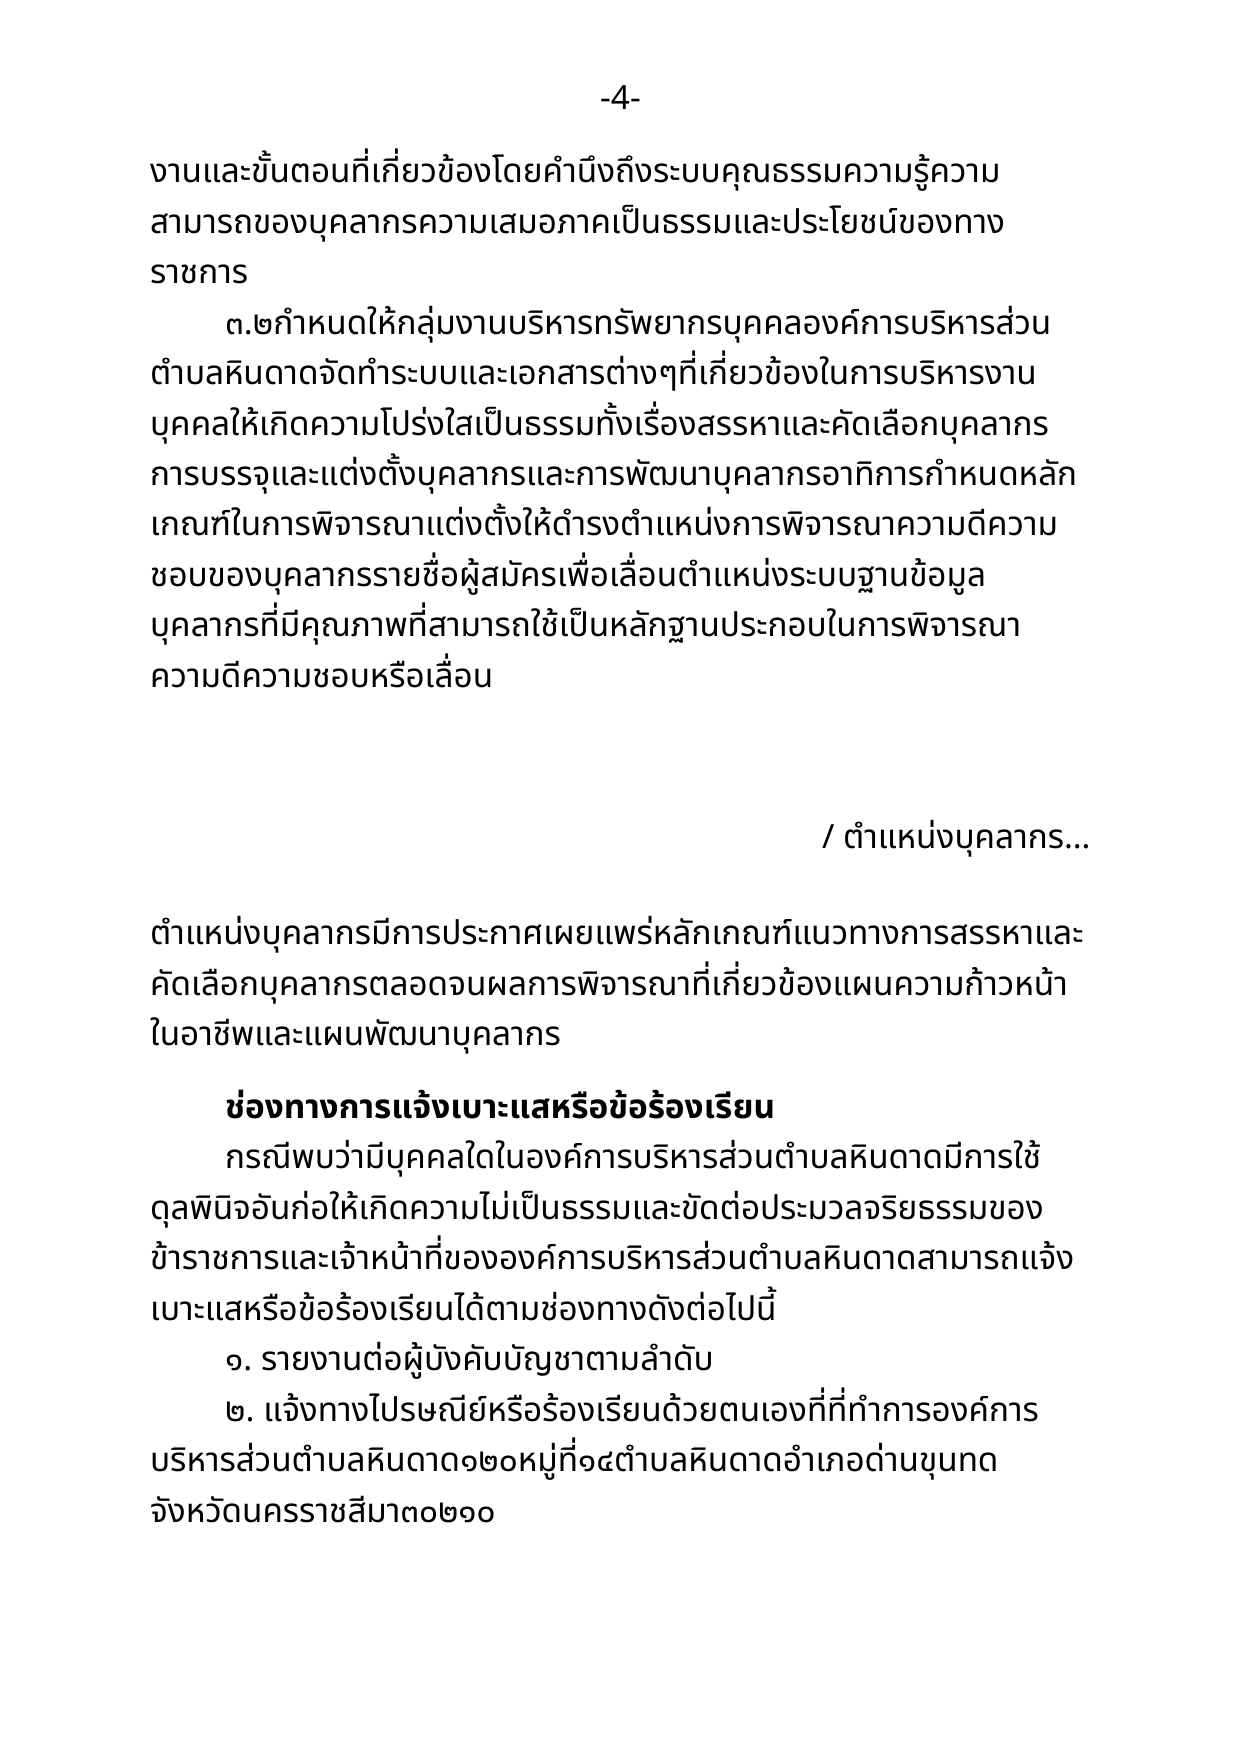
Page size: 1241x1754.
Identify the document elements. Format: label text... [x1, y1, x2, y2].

text ๒. แจ้งทางไปรษณีย์หรือร้องเรียนด้วยตนเองที่ที่ทำการองค์การบริหารส่วนตำบลหินดาด๑๒๐หมู่ที่๑๔ตำบลหินดาดอำเภอด่านขุนทดจังหวัดนครราชสีมา๓๐๒๑๐ [150, 1386, 1090, 1537]
text ตำแหน่งบุคลากรมีการประกาศเผยแพร่หลักเกณฑ์แนวทางการสรรหาและคัดเลือกบุคลากรตลอดจนผลการพิจารณาที่เกี่ยวข้องแผนความก้าวหน้าในอาชีพและแผนพัฒนาบุคลากร [150, 909, 1090, 1060]
text ๓.๒กำหนดให้กลุ่มงานบริหารทรัพยากรบุคคลองค์การบริหารส่วนตำบลหินดาดจัดทำระบบและเอกสารต่างๆที่เกี่ยวข้องในการบริหารงานบุคคลให้เกิดความโปร่งใสเป็นธรรมทั้งเรื่องสรรหาและคัดเลือกบุคลากรการบรรจุและแต่งตั้งบุคลากรและการพัฒนาบุคลากรอาทิการกำหนดหลักเกณฑ์ในการพิจารณาแต่งตั้งให้ดำรงตำแหน่งการพิจารณาความดีความชอบของบุคลากรรายชื่อผู้สมัครเพื่อเลื่อนตำแหน่งระบบฐานข้อมูลบุคลากรที่มีคุณภาพที่สามารถใช้เป็นหลักฐานประกอบในการพิจารณาความดีความชอบหรือเลื่อน [150, 298, 1090, 702]
text ๑. รายงานต่อผู้บังคับบัญชาตามลำดับ [150, 1335, 1090, 1386]
text ช่องทางการแจ้งเบาะแสหรือข้อร้องเรียน [150, 1083, 1090, 1133]
text / ตำแหน่งบุคลากร… [150, 813, 1090, 864]
text กรณีพบว่ามีบุคคลใดในองค์การบริหารส่วนตำบลหินดาดมีการใช้ดุลพินิจอันก่อให้เกิดความไม่เป็นธรรมและขัดต่อประมวลจริยธรรมของข้าราชการและเจ้าหน้าที่ขององค์การบริหารส่วนตำบลหินดาดสามารถแจ้งเบาะแสหรือข้อร้องเรียนได้ตามช่องทางดังต่อไปนี้ [150, 1133, 1090, 1335]
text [150, 147, 1090, 298]
